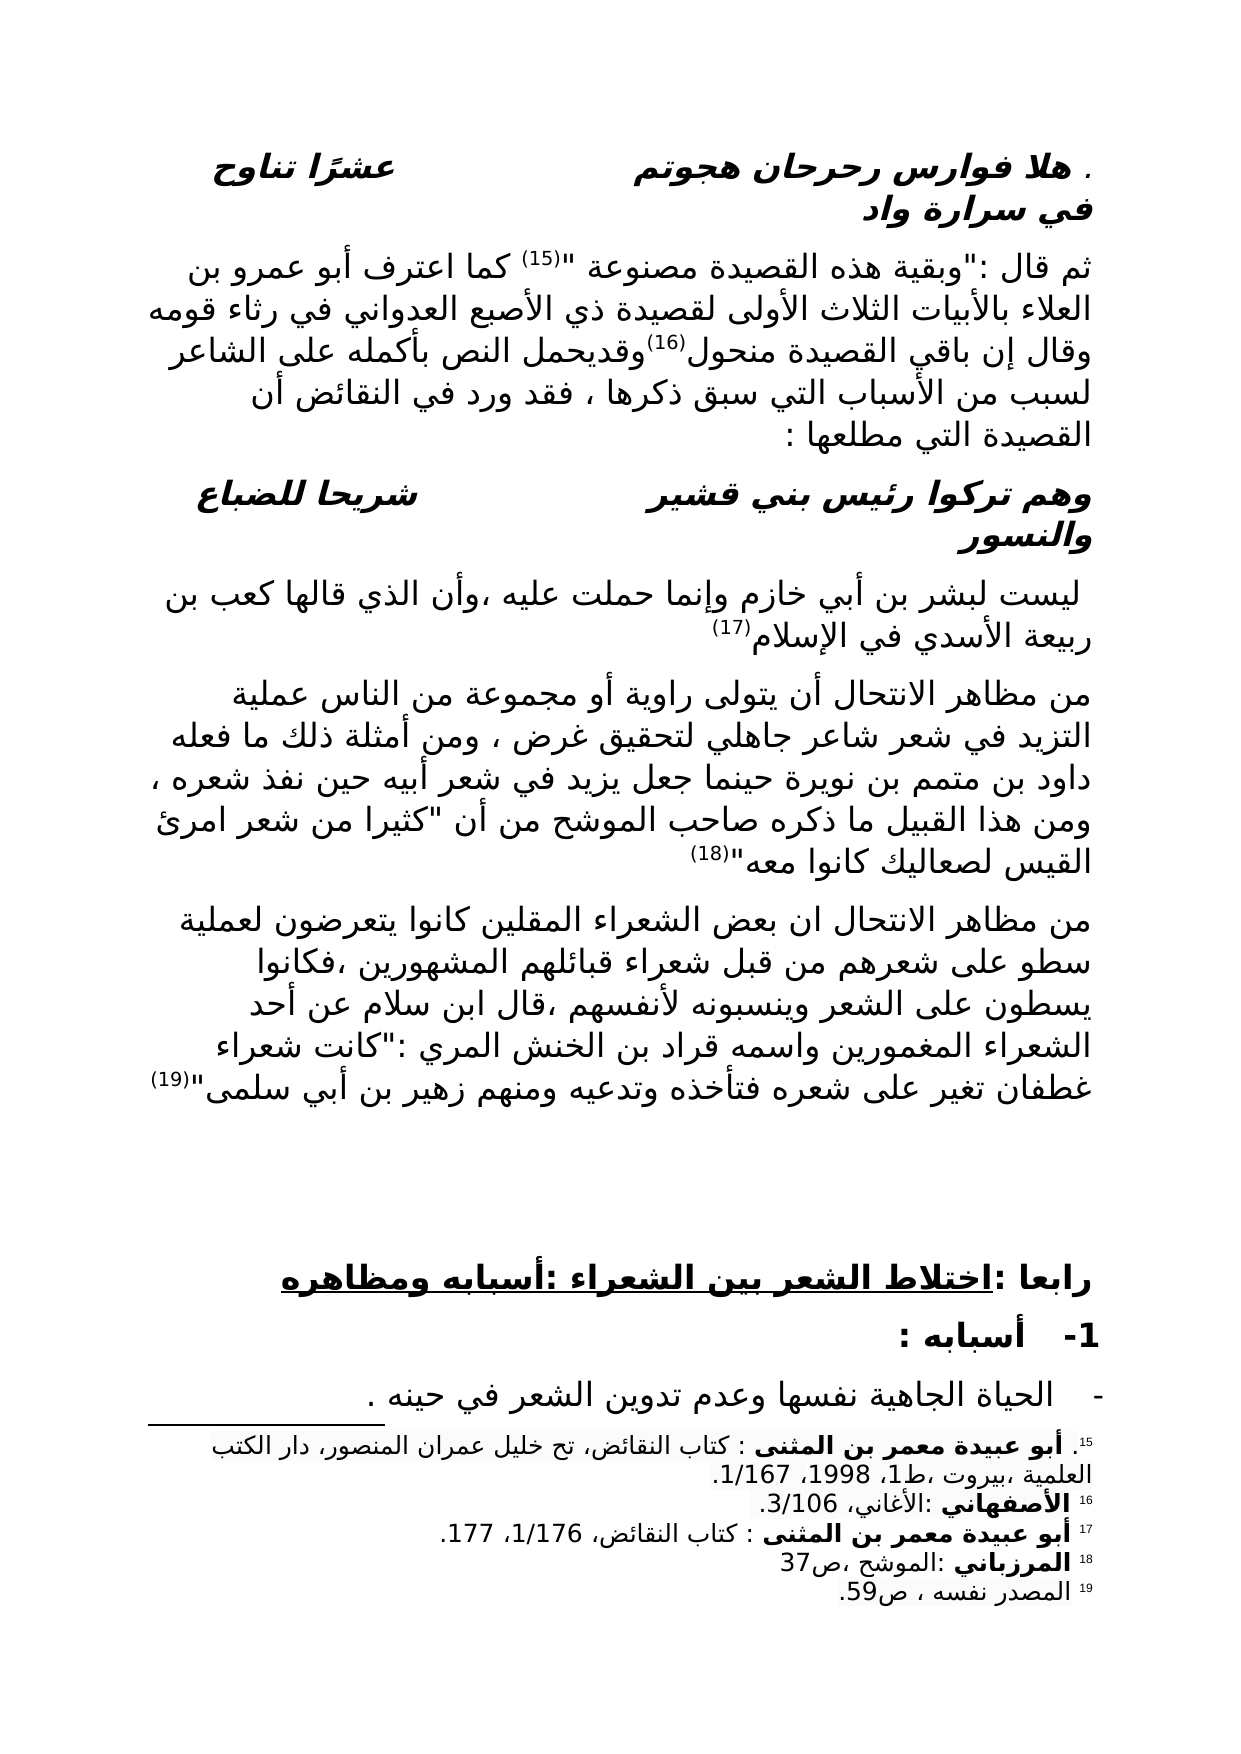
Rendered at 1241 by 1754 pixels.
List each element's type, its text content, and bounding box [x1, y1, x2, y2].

text . هلا فوارس رحرحان هجوتم عشرًا تناوح في سرارة واد [148, 148, 1093, 228]
list أسبابه : [148, 1317, 1063, 1356]
text وهم تركوا رئيس بني قشير شريحا للضباع والنسور [148, 474, 1093, 555]
text من مظاهر الانتحال أن يتولى راوية أو مجموعة من الناس عملية التزيد في شعر شاعر جاهلي لتحقيق غرض ، ومن أمثلة ذلك ما فعله داود بن متمم بن نويرة حينما جعل يزيد في شعر أبيه حين نفذ شعره ، ومن هذا القبيل ما ذكره صاحب الموشح من أن "كثيرا من شعر امرئ القيس لصعاليك كانوا معه"() [148, 675, 1093, 881]
text من مظاهر الانتحال ان بعض الشعراء المقلين كانوا يتعرضون لعملية سطو على شعرهم من قبل شعراء قبائلهم المشهورين ،فكانوا يسطون على الشعر وينسبونه لأنفسهم ،قال ابن سلام عن أحد الشعراء المغمورين واسمه قراد بن الخنش المري :"كانت شعراء غطفان تغير على شعره فتأخذه وتدعيه ومنهم زهير بن أبي سلمى"() [148, 901, 1093, 1107]
text رابعا :اختلاط الشعر بين الشعراء :أسبابه ومظاهره [148, 1258, 1093, 1297]
text ثم قال :"وبقية هذه القصيدة مصنوعة "() كما اعترف أبو عمرو بن العلاء بالأبيات الثلاث الأولى لقصيدة ذي الأصبع العدواني في رثاء قومه وقال إن باقي القصيدة منحول()وقديحمل النص بأكمله على الشاعر لسبب من الأسباب التي سبق ذكرها ، فقد ورد في النقائض أن القصيدة التي مطلعها : [148, 248, 1093, 454]
list الحياة الجاهية نفسها وعدم تدوين الشعر في حينه . [148, 1375, 1093, 1414]
text ليست لبشر بن أبي خازم وإنما حملت عليه ،وأن الذي قالها كعب بن ربيعة الأسدي في الإسلام() [148, 574, 1093, 655]
